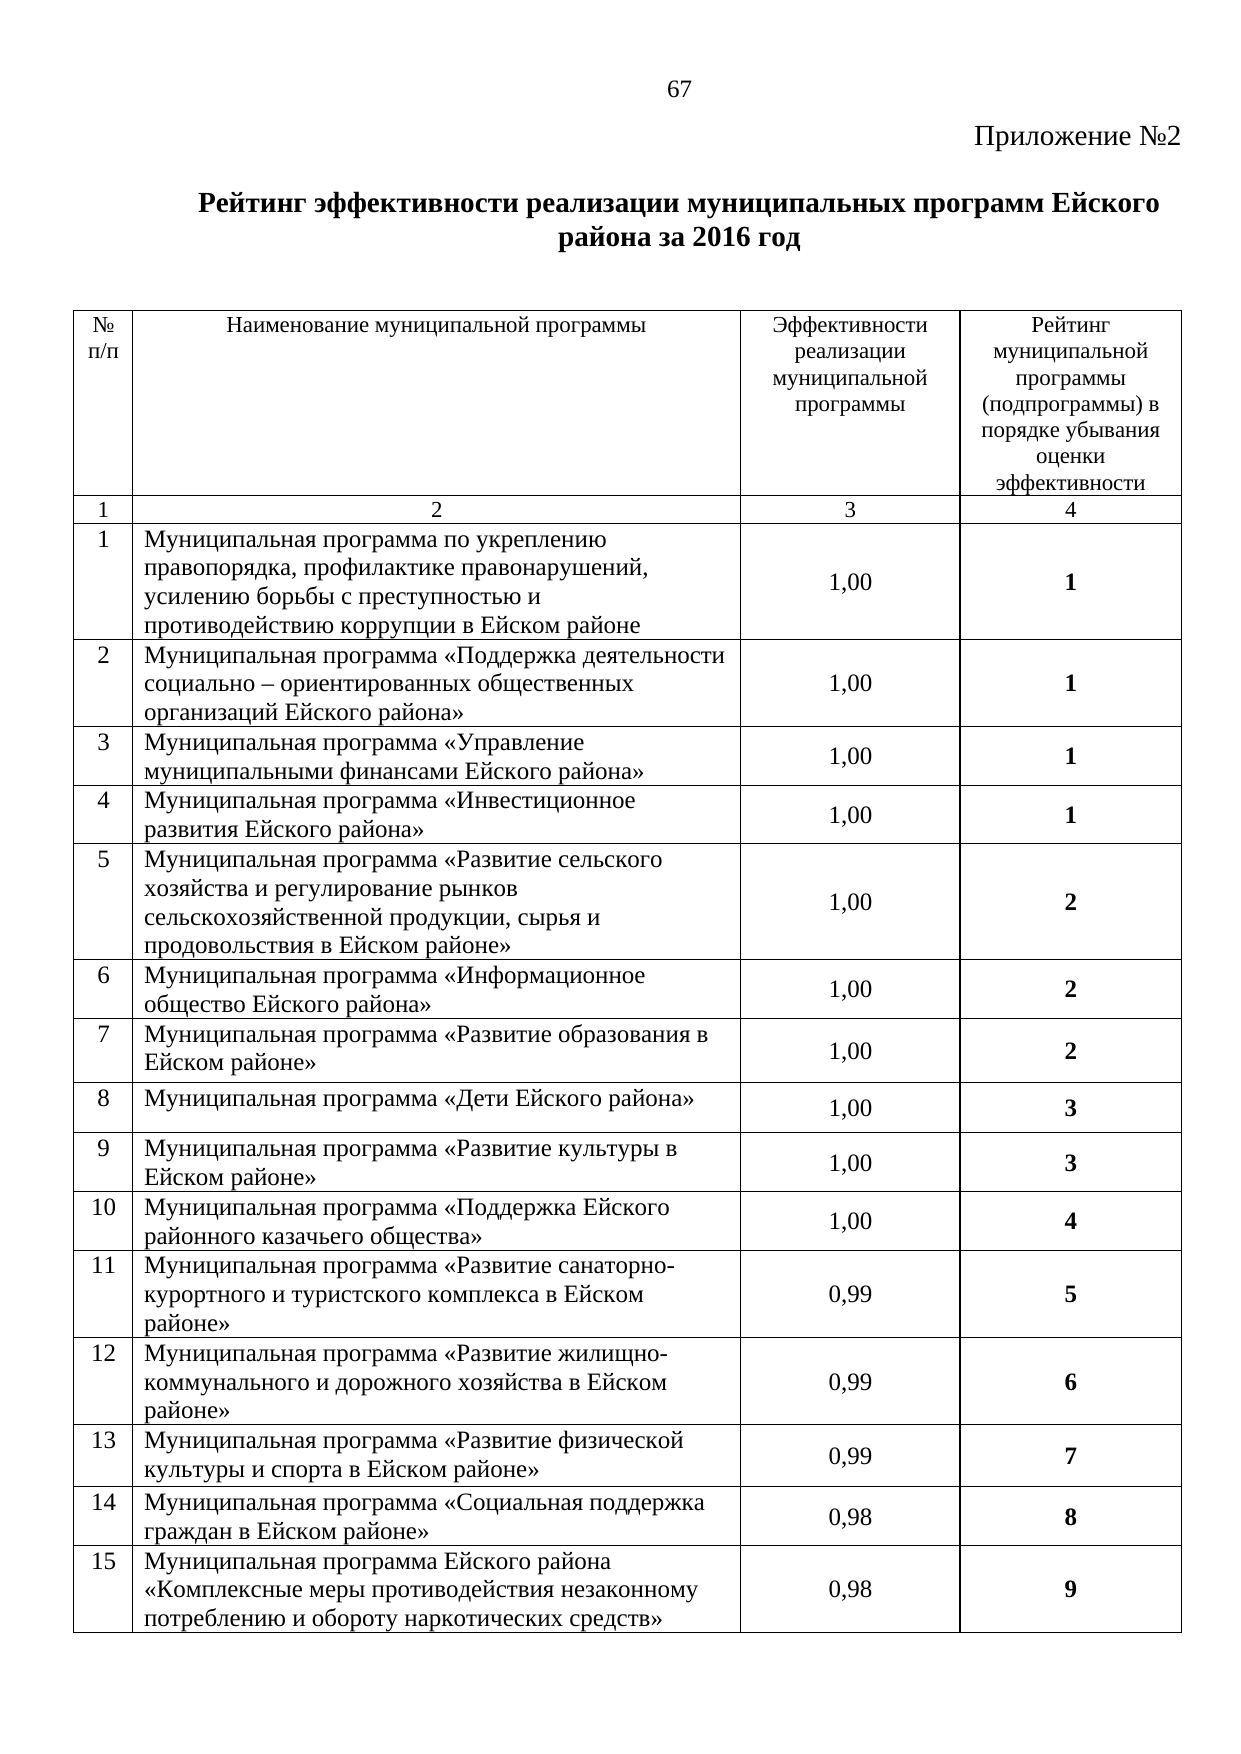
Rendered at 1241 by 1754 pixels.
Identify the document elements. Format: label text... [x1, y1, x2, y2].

text Приложение №2 [177, 118, 1181, 152]
table_cell 1,00 [741, 786, 959, 843]
table_cell Муниципальная программа «Развитие санаторно-курортного и туристского комплекса в Ейском районе» [133, 1251, 740, 1337]
table_cell 1,00 [741, 1192, 959, 1249]
table_cell Муниципальная программа «Поддержка деятельности социально – ориентированных общественных организаций Ейского района» [133, 640, 740, 726]
table_cell 9 [74, 1133, 132, 1191]
table_cell 1,00 [741, 844, 959, 959]
table_cell Муниципальная программа «Развитие образования в Ейском районе» [133, 1019, 740, 1082]
table_cell 0,98 [741, 1487, 959, 1545]
table_cell 9 [961, 1546, 1181, 1632]
table_cell 3 [961, 1083, 1181, 1132]
table_cell 0,99 [741, 1425, 959, 1486]
table_cell 1 [961, 727, 1181, 784]
table_header Рейтинг муниципальной программы (подпрограммы) в порядке убывания оценки эффективности [961, 311, 1181, 495]
table_cell 7 [74, 1019, 132, 1082]
table_header Наименование муниципальной программы [133, 311, 740, 495]
table_header Эффективности реализации муниципальной программы [741, 311, 959, 495]
table_cell Муниципальная программа «Дети Ейского района» [133, 1083, 740, 1132]
table_cell Муниципальная программа Ейского района «Комплексные меры противодействия незаконному потреблению и обороту наркотических средств» [133, 1546, 740, 1632]
table_cell 1,00 [741, 1083, 959, 1132]
table_cell 15 [74, 1546, 132, 1632]
table_cell 0,99 [741, 1338, 959, 1424]
table_cell 5 [961, 1251, 1181, 1337]
table_cell Муниципальная программа «Развитие жилищно-коммунального и дорожного хозяйства в Ейском районе» [133, 1338, 740, 1424]
table_cell 1,00 [741, 727, 959, 784]
table_cell 2 [961, 1019, 1181, 1082]
table_cell Муниципальная программа «Информационное общество Ейского района» [133, 960, 740, 1018]
table_cell 3 [961, 1133, 1181, 1191]
table_cell 0,99 [741, 1251, 959, 1337]
table_cell Муниципальная программа «Развитие культуры в Ейском районе» [133, 1133, 740, 1191]
table_cell 4 [74, 786, 132, 843]
table_cell Муниципальная программа по укреплению правопорядка, профилактике правонарушений, усилению борьбы с преступностью и противодействию коррупции в Ейском районе [133, 524, 740, 639]
table_cell 6 [74, 960, 132, 1018]
table_cell Муниципальная программа «Развитие физической культуры и спорта в Ейском районе» [133, 1425, 740, 1486]
table_cell 1,00 [741, 640, 959, 726]
table_cell 1,00 [741, 1019, 959, 1082]
table_cell 1,00 [741, 960, 959, 1018]
table_cell 0,98 [741, 1546, 959, 1632]
table_cell 1 [74, 496, 132, 523]
table_cell 1 [74, 524, 132, 639]
table_cell 14 [74, 1487, 132, 1545]
table_header № п/п [74, 311, 132, 495]
table_cell 2 [961, 960, 1181, 1018]
text Рейтинг эффективности реализации муниципальных программ Ейского района за 2016 год [177, 185, 1181, 252]
table_cell 1,00 [741, 1133, 959, 1191]
table_cell Муниципальная программа «Инвестиционное развития Ейского района» [133, 786, 740, 843]
table_cell 2 [74, 640, 132, 726]
table_cell 4 [961, 1192, 1181, 1249]
table_cell 11 [74, 1251, 132, 1337]
table_cell 6 [961, 1338, 1181, 1424]
table_cell 12 [74, 1338, 132, 1424]
table_cell Муниципальная программа «Развитие сельского хозяйства и регулирование рынков сельскохозяйственной продукции, сырья и продовольствия в Ейском районе» [133, 844, 740, 959]
table_cell 3 [741, 496, 959, 523]
table_cell 8 [74, 1083, 132, 1132]
table_cell 1 [961, 524, 1181, 639]
table_cell 4 [961, 496, 1181, 523]
table_cell 10 [74, 1192, 132, 1249]
table_cell 5 [74, 844, 132, 959]
table_cell Муниципальная программа «Управление муниципальными финансами Ейского района» [133, 727, 740, 784]
table_cell Муниципальная программа «Социальная поддержка граждан в Ейском районе» [133, 1487, 740, 1545]
table_cell 1,00 [741, 524, 959, 639]
table_cell 2 [961, 844, 1181, 959]
table_cell 2 [133, 496, 740, 523]
table_cell Муниципальная программа «Поддержка Ейского районного казачьего общества» [133, 1192, 740, 1249]
table_cell 7 [961, 1425, 1181, 1486]
table_cell 1 [961, 640, 1181, 726]
table_cell 3 [74, 727, 132, 784]
table_cell 8 [961, 1487, 1181, 1545]
table_cell 13 [74, 1425, 132, 1486]
table_cell 1 [961, 786, 1181, 843]
